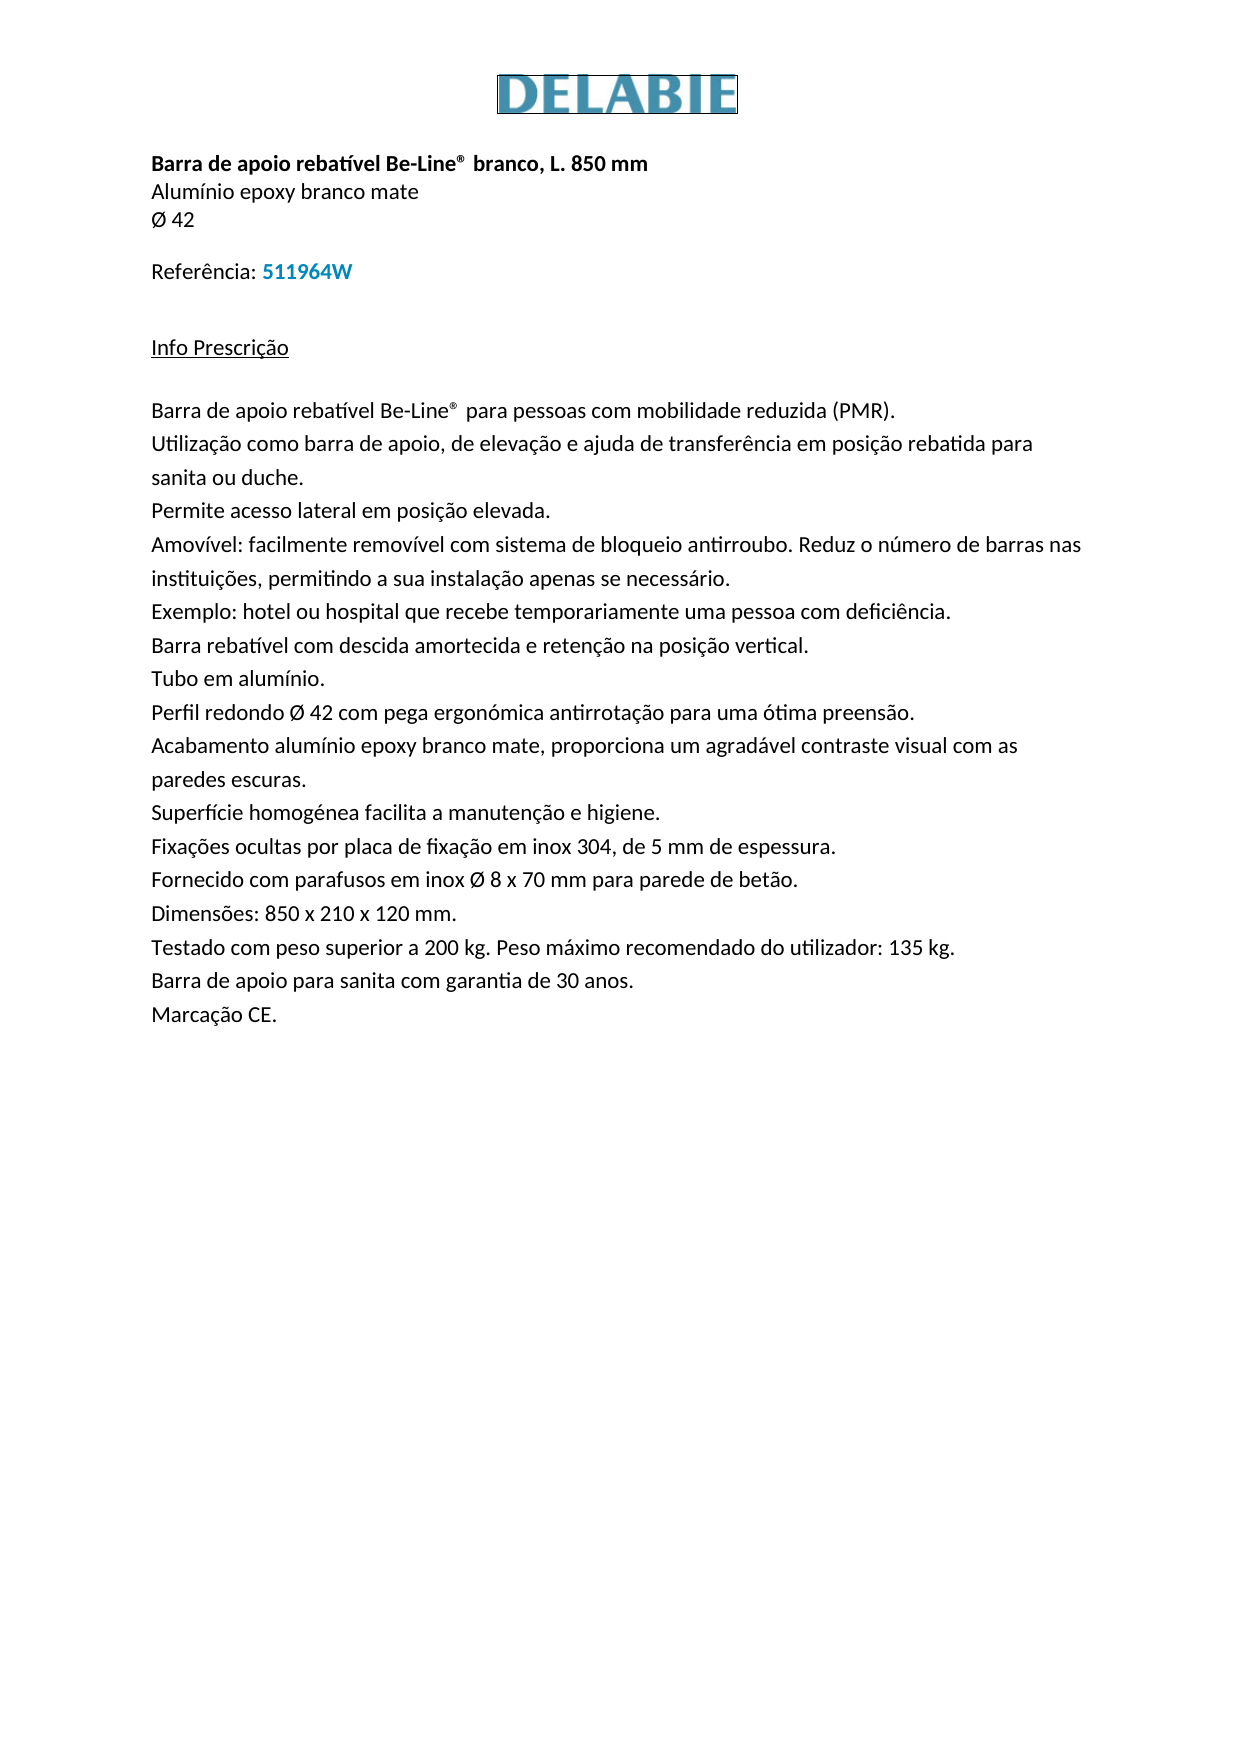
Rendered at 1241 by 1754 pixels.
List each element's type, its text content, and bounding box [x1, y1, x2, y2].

text Ø 42 [151, 205, 1084, 233]
text Marcação CE. [151, 1000, 1084, 1028]
text Perfil redondo Ø 42 com pega ergonómica antirrotação para uma ótima preensão. [151, 698, 1084, 726]
picture [498, 76, 737, 113]
text Barra de apoio rebatível Be-Line® branco, L. 850 mm [151, 149, 1084, 177]
text Dimensões: 850 x 210 x 120 mm. [151, 899, 1084, 927]
text Exemplo: hotel ou hospital que recebe temporariamente uma pessoa com deficiência. [151, 597, 1084, 625]
text Acabamento alumínio epoxy branco mate, proporciona um agradável contraste visual com as paredes escuras. [151, 731, 1084, 793]
text Tubo em alumínio. [151, 664, 1084, 692]
text Barra rebatível com descida amortecida e retenção na posição vertical. [151, 631, 1084, 659]
text Permite acesso lateral em posição elevada. [151, 497, 1084, 525]
text Testado com peso superior a 200 kg. Peso máximo recomendado do utilizador: 135 kg. [151, 933, 1084, 961]
text Utilização como barra de apoio, de elevação e ajuda de transferência em posição rebatida para sanita ou duche. [151, 429, 1084, 491]
text Superfície homogénea facilita a manutenção e higiene. [151, 798, 1084, 827]
text Fornecido com parafusos em inox Ø 8 x 70 mm para parede de betão. [151, 866, 1084, 894]
text Referência: 511964W [151, 257, 1084, 285]
text Barra de apoio para sanita com garantia de 30 anos. [151, 966, 1084, 994]
text Amovível: facilmente removível com sistema de bloqueio antirroubo. Reduz o número de barras nas instituições, permitindo a sua instalação apenas se necessário. [151, 530, 1084, 592]
text Info Prescrição [151, 333, 1084, 361]
text Alumínio epoxy branco mate [151, 177, 1084, 205]
text Fixações ocultas por placa de fixação em inox 304, de 5 mm de espessura. [151, 832, 1084, 860]
text Barra de apoio rebatível Be-Line® para pessoas com mobilidade reduzida (PMR). [151, 396, 1084, 424]
